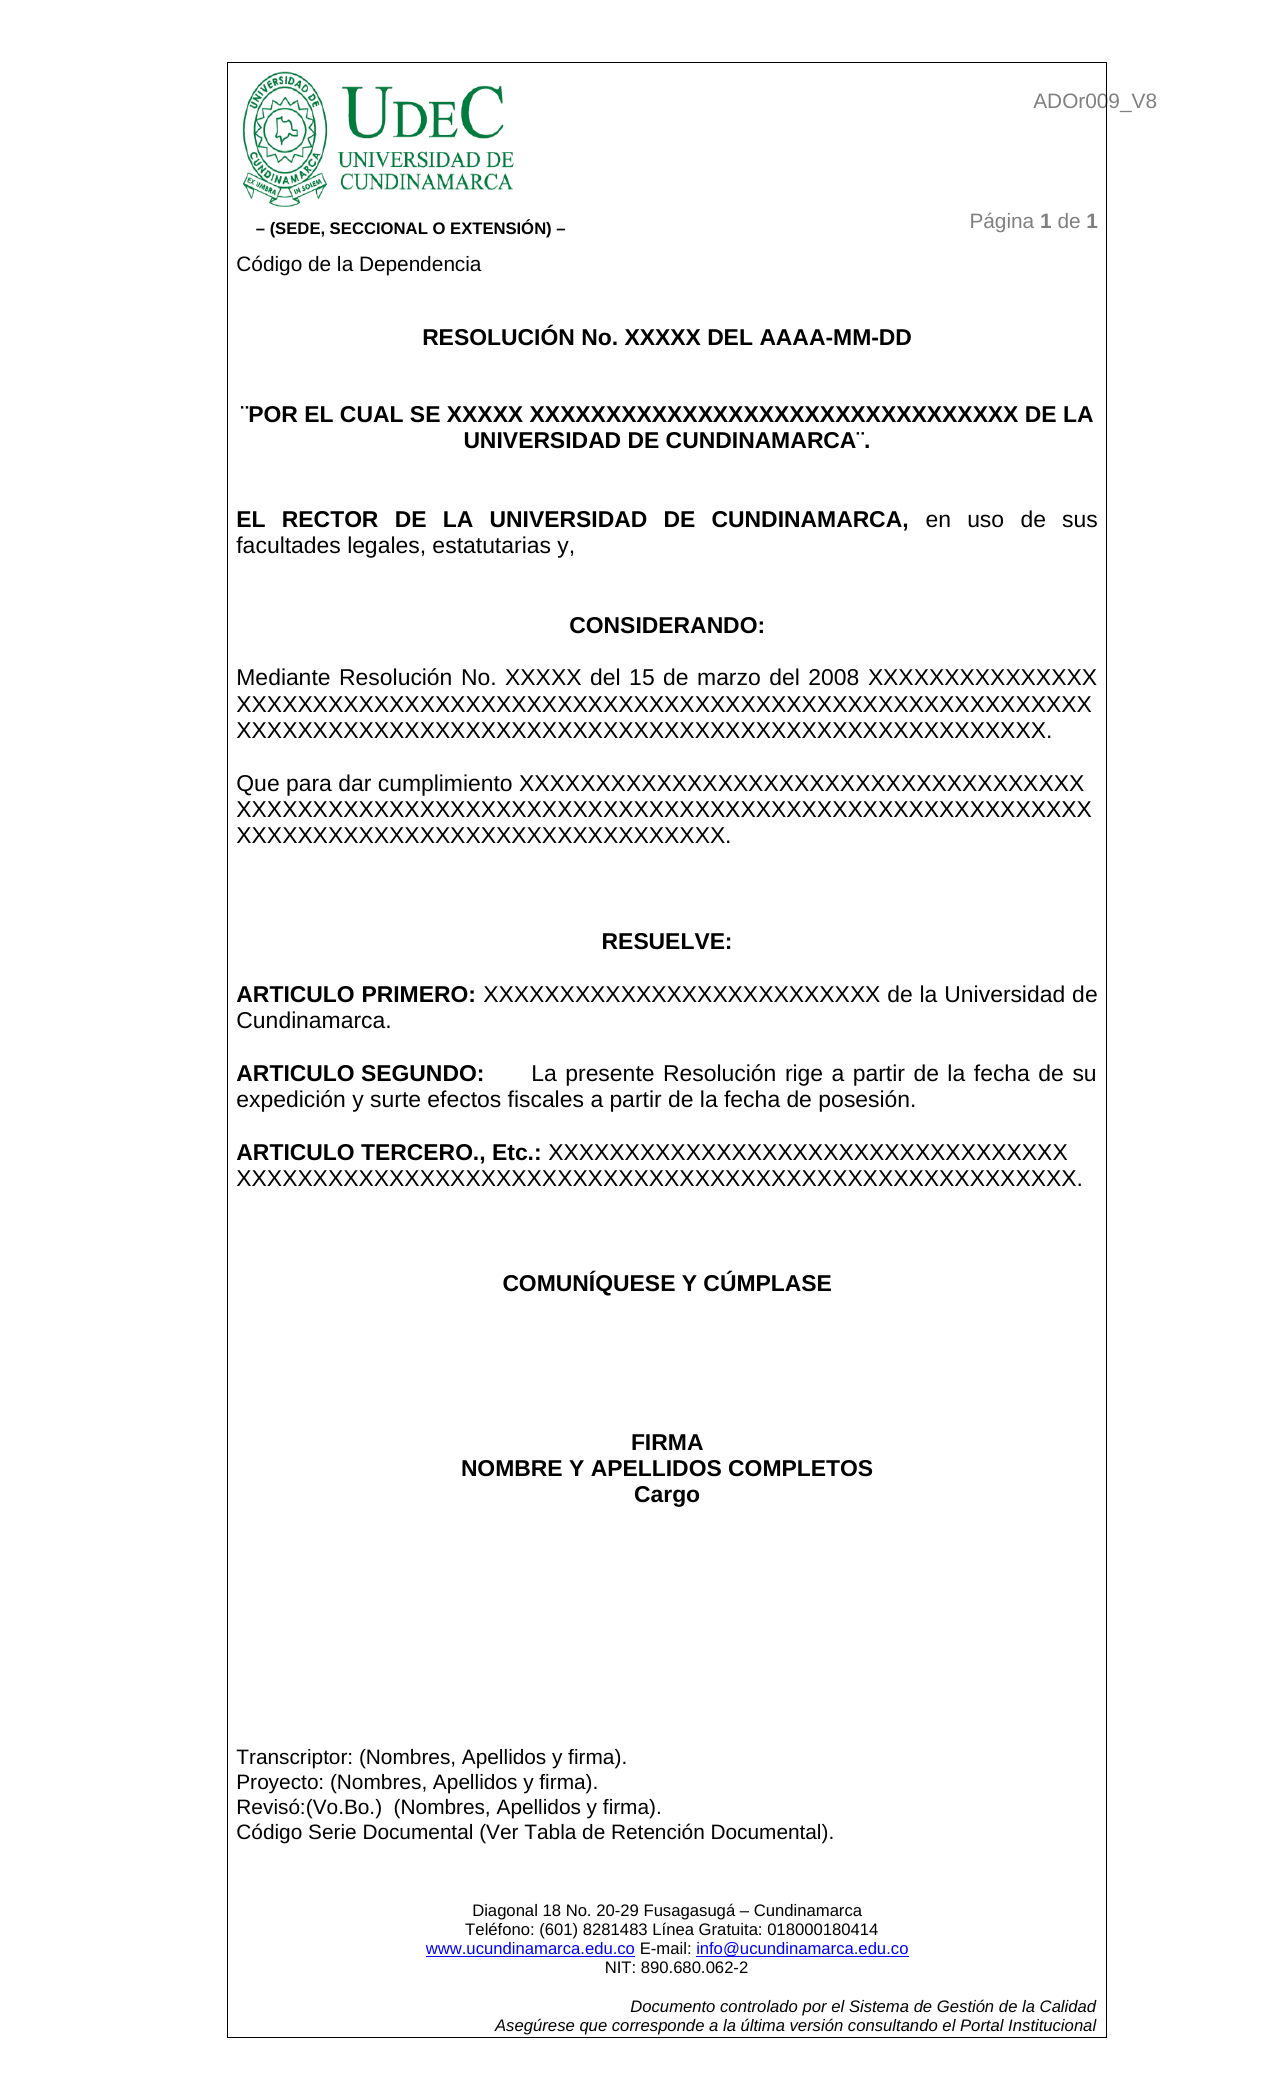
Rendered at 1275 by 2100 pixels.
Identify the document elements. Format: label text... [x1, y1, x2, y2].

text RESUELVE: [236, 928, 1098, 954]
text COMUNÍQUESE Y CÚMPLASE [236, 1270, 1098, 1297]
text Código Serie Documental (Ver Tabla de Retención Documental). [236, 1818, 1098, 1843]
text Cargo [236, 1481, 1098, 1508]
text Proyecto: (Nombres, Apellidos y firma). [236, 1768, 1098, 1793]
text RESOLUCIÓN No. XXXXX DEL AAAA-MM-DD [236, 324, 1098, 350]
text ARTICULO TERCERO., Etc.: XXXXXXXXXXXXXXXXXXXXXXXXXXXXXXXXXX [236, 1139, 1098, 1165]
text Revisó:(Vo.Bo.) (Nombres, Apellidos y firma). [236, 1793, 1098, 1818]
text XXXXXXXXXXXXXXXXXXXXXXXXXXXXXXXXXXXXXXXXXXXXXXXXXXXXXXXXXXXXXXXXXXXXXXXXXXXXXXXXXXXXXXXX. [236, 796, 1098, 849]
text CONSIDERANDO: [236, 612, 1098, 638]
text FIRMA [236, 1428, 1098, 1455]
text Código de la Dependencia [236, 252, 1098, 276]
text XXXXXXXXXXXXXXXXXXXXXXXXXXXXXXXXXXXXXXXXXXXXXXXXXXXXXXX. [236, 1165, 1098, 1191]
text ¨POR EL CUAL SE XXXXX XXXXXXXXXXXXXXXXXXXXXXXXXXXXXXXX DE LA UNIVERSIDAD DE CUNDINAMARCA¨. [236, 401, 1098, 453]
text ARTICULO PRIMERO: XXXXXXXXXXXXXXXXXXXXXXXXXX de la Universidad de Cundinamarca. [236, 981, 1098, 1033]
text NOMBRE Y APELLIDOS COMPLETOS [236, 1455, 1098, 1481]
text Que para dar cumplimiento XXXXXXXXXXXXXXXXXXXXXXXXXXXXXXXXXXXXX [236, 770, 1098, 796]
text Mediante Resolución No. XXXXX del 15 de marzo del 2008 XXXXXXXXXXXXXXX XXXXXXXXXXXXXXXXXXXXXXXXXXXXXXXXXXXXXXXXXXXXXXXXXXXXXXXXXXXXXXXXXXXXXXXXXXXXXXXXXXXXXXXXXXXXXXXXXXXXXXXXXXXXX. [236, 664, 1098, 743]
text ARTICULO SEGUNDO: La presente Resolución rige a partir de la fecha de su expedición y surte efectos fiscales a partir de la fecha de posesión. [236, 1059, 1098, 1112]
text Transcriptor: (Nombres, Apellidos y firma). [236, 1743, 1098, 1768]
picture [242, 65, 536, 213]
text EL RECTOR DE LA UNIVERSIDAD DE CUNDINAMARCA, en uso de sus facultades legales, estatutarias y, [236, 506, 1098, 559]
